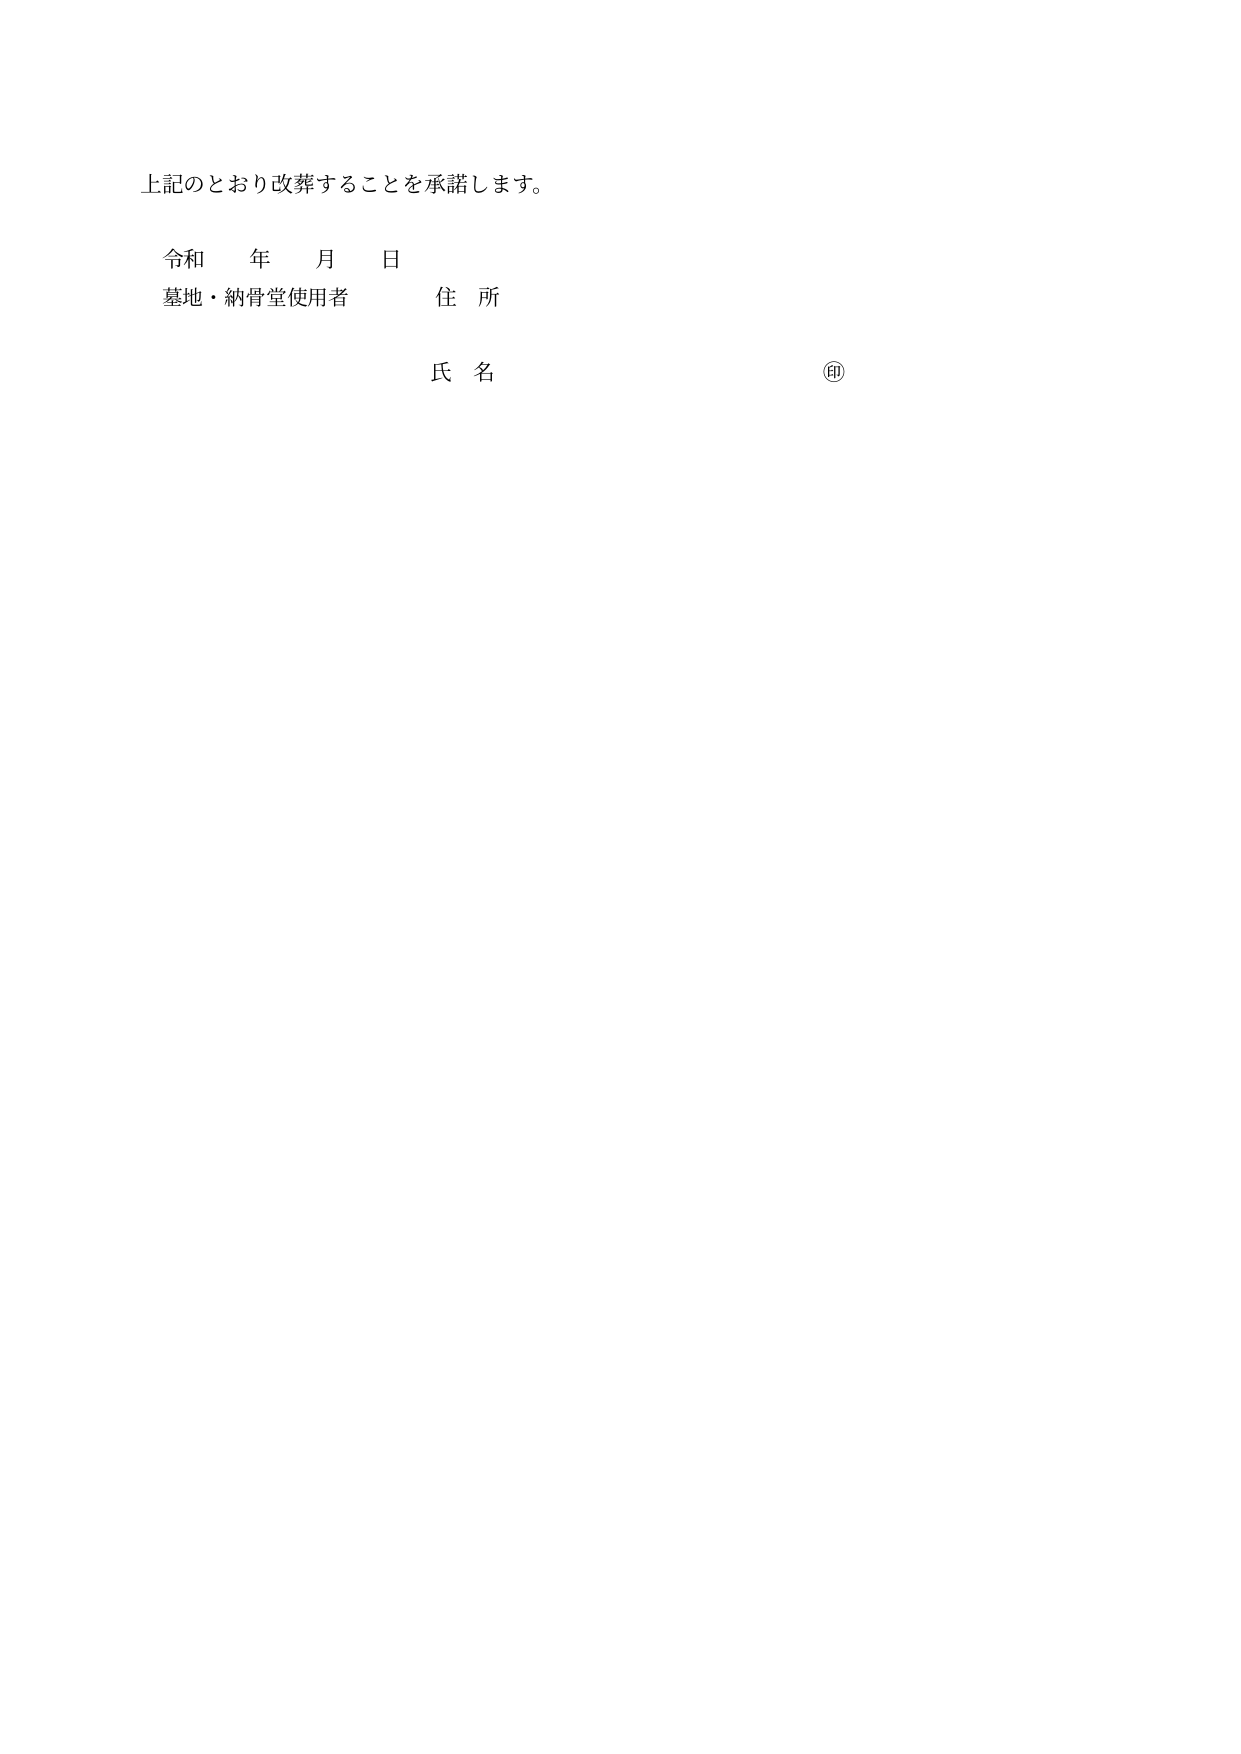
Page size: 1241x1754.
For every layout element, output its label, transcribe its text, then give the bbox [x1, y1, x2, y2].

text 上記のとおり改葬することを承諾します。 [118, 164, 1152, 202]
text 令和 年 月 日 [118, 239, 1152, 277]
text 氏 名 ㊞ [118, 352, 1152, 389]
text 墓地・納骨堂使用者 住 所 [118, 277, 1152, 314]
